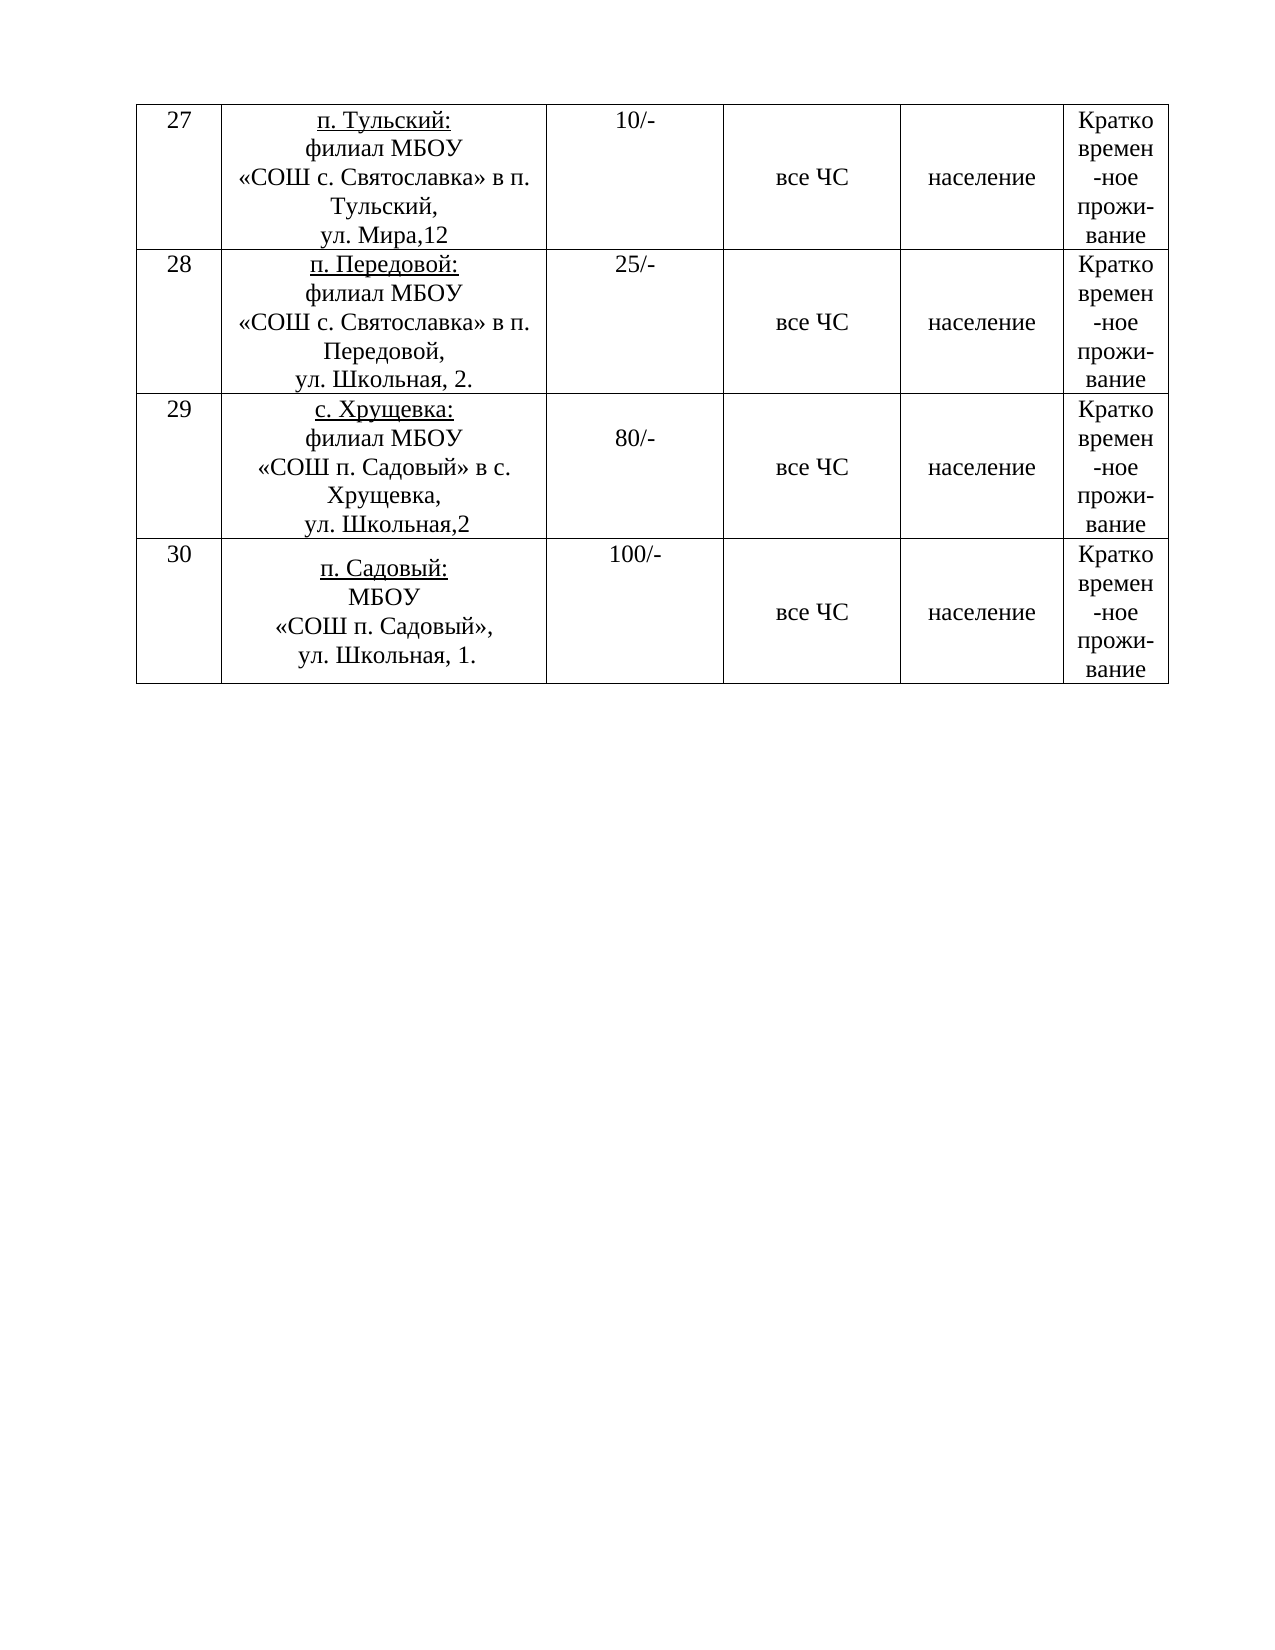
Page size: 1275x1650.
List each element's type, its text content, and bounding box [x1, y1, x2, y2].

table_cell Кратковремен-ное прожи-вание [1064, 394, 1168, 538]
table_cell 28 [137, 250, 221, 393]
table_cell все ЧС [724, 250, 900, 393]
table_cell 29 [137, 394, 221, 538]
table_cell население [901, 250, 1063, 393]
table_cell п. Передовой: филиал МБОУ «СОШ с. Святославка» в п. Передовой, ул. Школьная, 2. [222, 250, 546, 393]
table_cell все ЧС [724, 394, 900, 538]
table_cell население [901, 105, 1063, 248]
table_cell 10/- [547, 105, 723, 248]
table_cell Кратковремен-ное прожи-вание [1064, 539, 1168, 683]
table_cell Кратковремен-ное прожи-вание [1064, 250, 1168, 393]
table_cell 30 [137, 539, 221, 683]
table_cell все ЧС [724, 105, 900, 248]
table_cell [1064, 105, 1168, 248]
table_cell население [901, 539, 1063, 683]
table_cell 25/- [547, 250, 723, 393]
table_cell с. Хрущевка: филиал МБОУ «СОШ п. Садовый» в с. Хрущевка, ул. Школьная,2 [222, 394, 546, 538]
table_cell п. Тульский: филиал МБОУ «СОШ с. Святославка» в п. Тульский, ул. Мира,12 [222, 105, 546, 248]
table_cell 100/- [547, 539, 723, 683]
table_cell 80/- [547, 394, 723, 538]
table_cell 27 [137, 105, 221, 248]
table_cell все ЧС [724, 539, 900, 683]
table_cell население [901, 394, 1063, 538]
table_cell п. Садовый: МБОУ «СОШ п. Садовый», ул. Школьная, 1. [222, 539, 546, 683]
